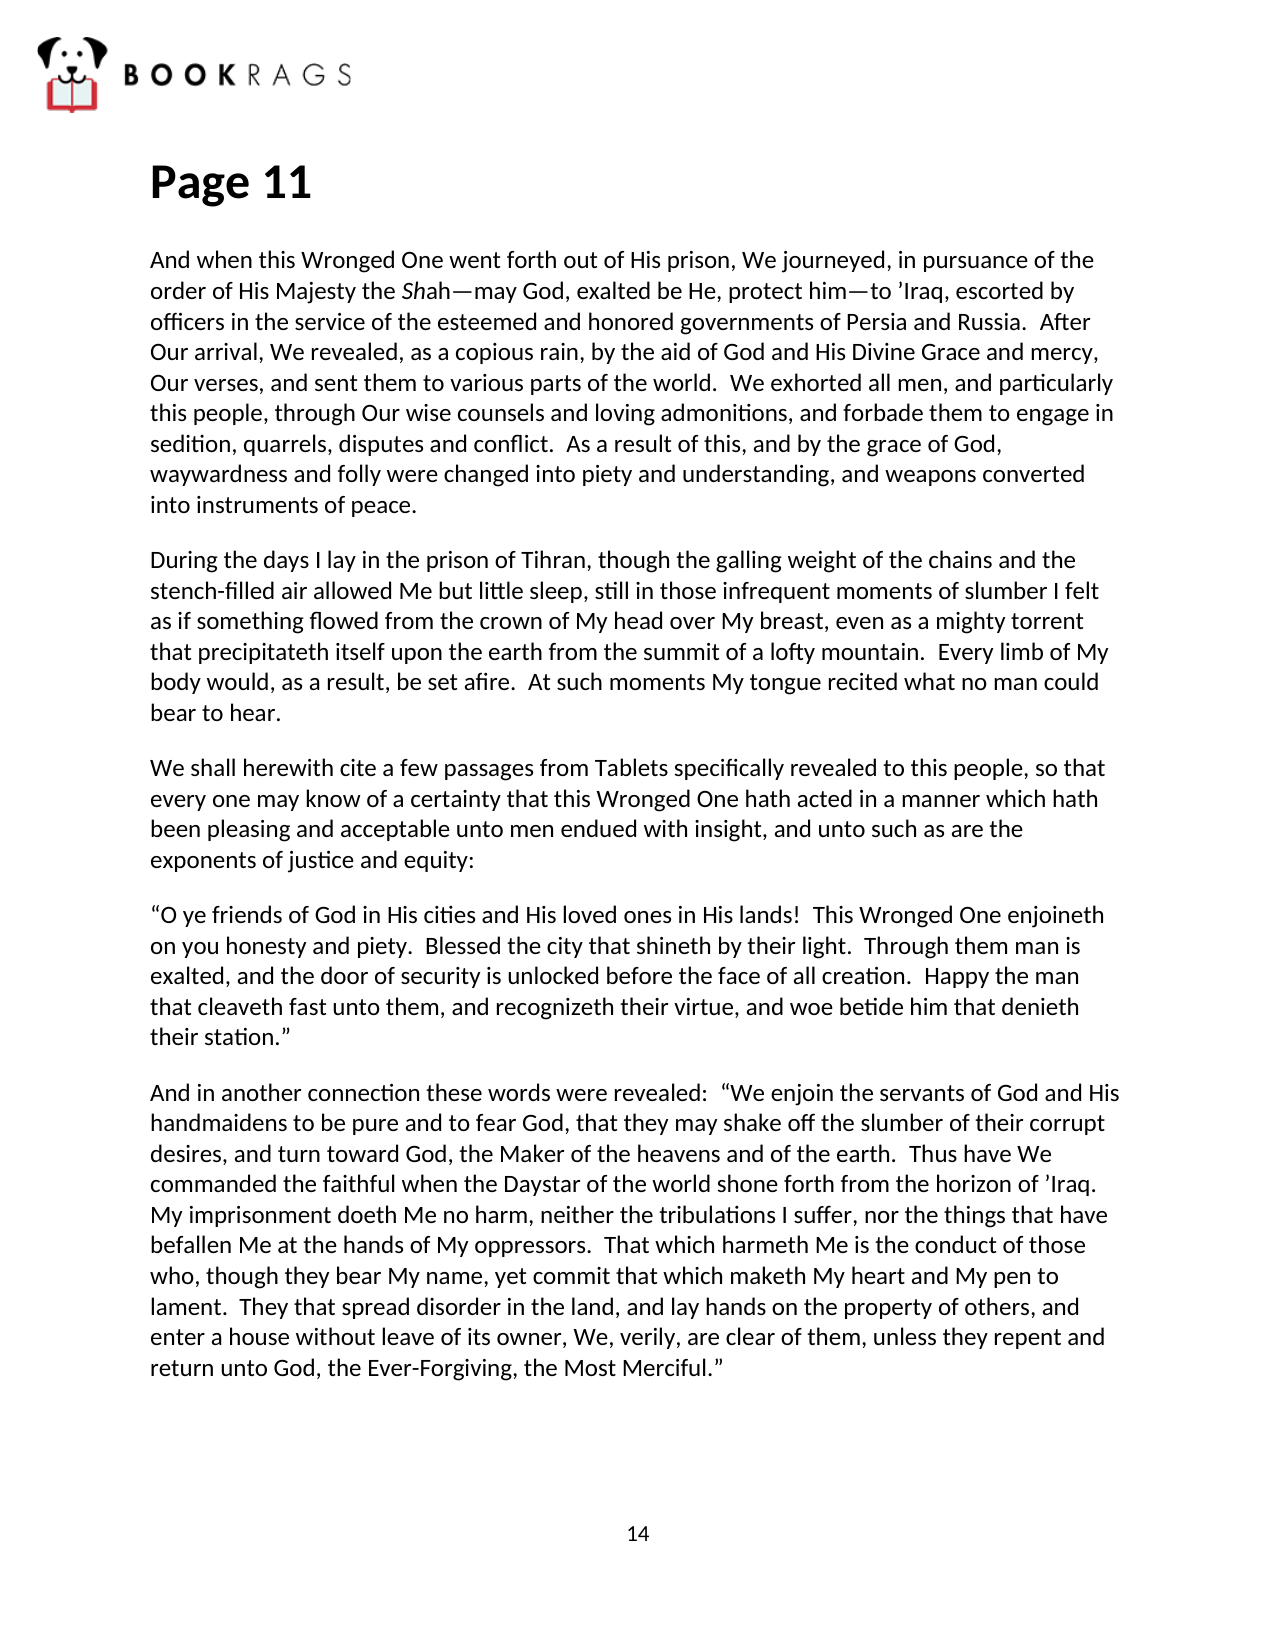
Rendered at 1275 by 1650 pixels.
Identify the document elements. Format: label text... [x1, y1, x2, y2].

text And in another connection these words were revealed: “We enjoin the servants of God and His handmaidens to be pure and to fear God, that they may shake off the slumber of their corrupt desires, and turn toward God, the Maker of the heavens and of the earth. Thus have We commanded the faithful when the Daystar of the world shone forth from the horizon of ’Iraq. My imprisonment doeth Me no harm, neither the tribulations I suffer, nor the things that have befallen Me at the hands of My oppressors. That which harmeth Me is the conduct of those who, though they bear My name, yet commit that which maketh My heart and My pen to lament. They that spread disorder in the land, and lay hands on the property of others, and enter a house without leave of its owner, We, verily, are clear of them, unless they repent and return unto God, the Ever-Forgiving, the Most Merciful.” [150, 1077, 1125, 1382]
text During the days I lay in the prison of Tihran, though the galling weight of the chains and the stench-filled air allowed Me but little sleep, still in those infrequent moments of slumber I felt as if something flowed from the crown of My head over My breast, even as a mighty torrent that precipitateth itself upon the earth from the summit of a lofty mountain. Every limb of My body would, as a result, be set afire. At such moments My tongue recited what no man could bear to hear. [150, 544, 1125, 727]
text “O ye friends of God in His cities and His loved ones in His lands! This Wronged One enjoineth on you honesty and piety. Blessed the city that shineth by their light. Through them man is exalted, and the door of security is unlocked before the face of all creation. Happy the man that cleaveth fast unto them, and recognizeth their virtue, and woe betide him that denieth their station.” [150, 899, 1125, 1052]
text And when this Wronged One went forth out of His prison, We journeyed, in pursuance of the order of His Majesty the Shah—­may God, exalted be He, protect him—­to ’Iraq, escorted by officers in the service of the esteemed and honored governments of Persia and Russia. After Our arrival, We revealed, as a copious rain, by the aid of God and His Divine Grace and mercy, Our verses, and sent them to various parts of the world. We exhorted all men, and particularly this people, through Our wise counsels and loving admonitions, and forbade them to engage in sedition, quarrels, disputes and conflict. As a result of this, and by the grace of God, waywardness and folly were changed into piety and understanding, and weapons converted into instruments of peace. [150, 244, 1125, 519]
picture [37, 37, 351, 113]
text We shall herewith cite a few passages from Tablets specifically revealed to this people, so that every one may know of a certainty that this Wronged One hath acted in a manner which hath been pleasing and acceptable unto men endued with insight, and unto such as are the exponents of justice and equity: [150, 752, 1125, 874]
text Page 11 [150, 150, 1125, 211]
